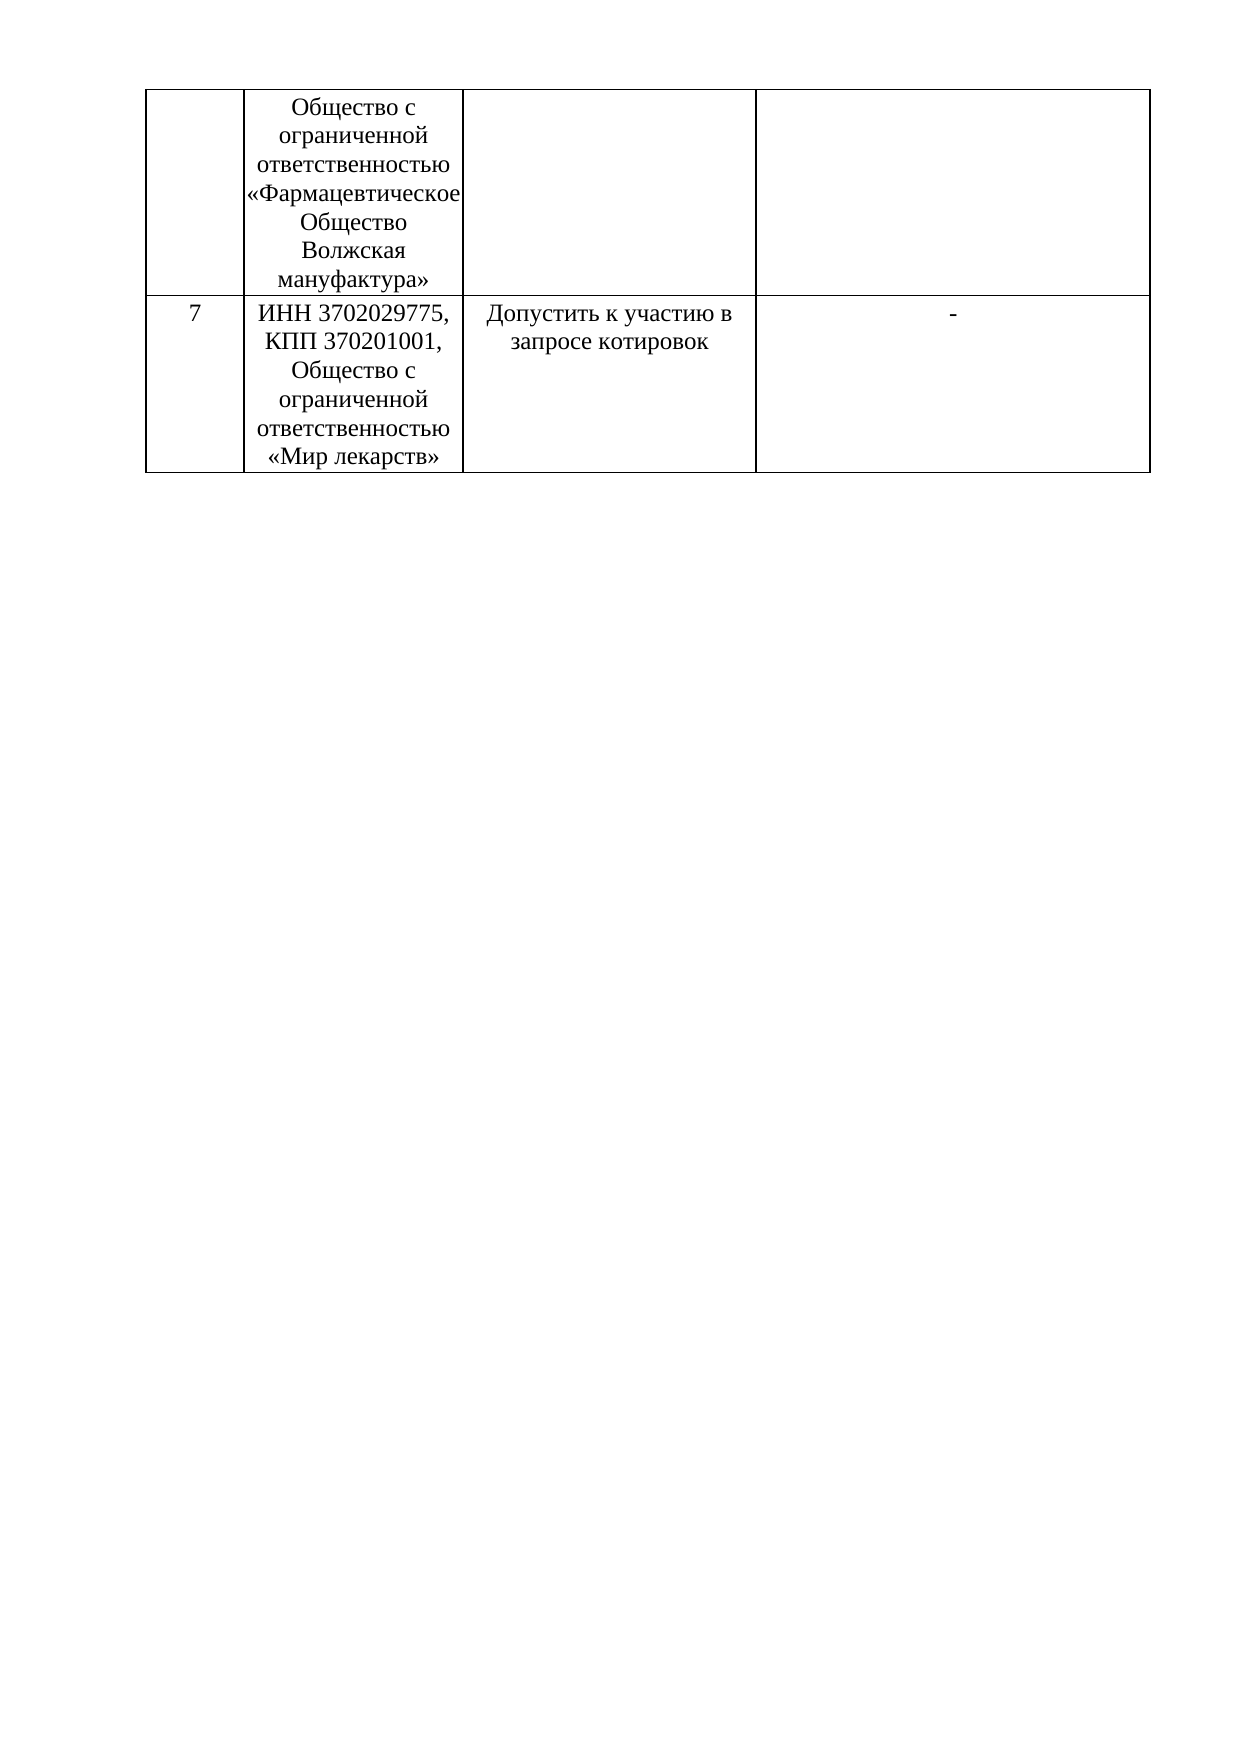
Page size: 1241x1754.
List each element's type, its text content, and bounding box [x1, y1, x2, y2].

table_cell ИНН 3702029775, КПП 370201001, Общество с ограниченной ответственностью «Мир лекарств» [245, 296, 462, 472]
table_cell 7 [147, 296, 243, 472]
table_cell 6 [147, 90, 243, 294]
table_cell Допустить к участию в запросе котировок [464, 296, 755, 472]
table_cell - [757, 90, 1149, 294]
table_cell - [757, 296, 1149, 472]
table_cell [464, 90, 755, 294]
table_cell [245, 90, 462, 294]
